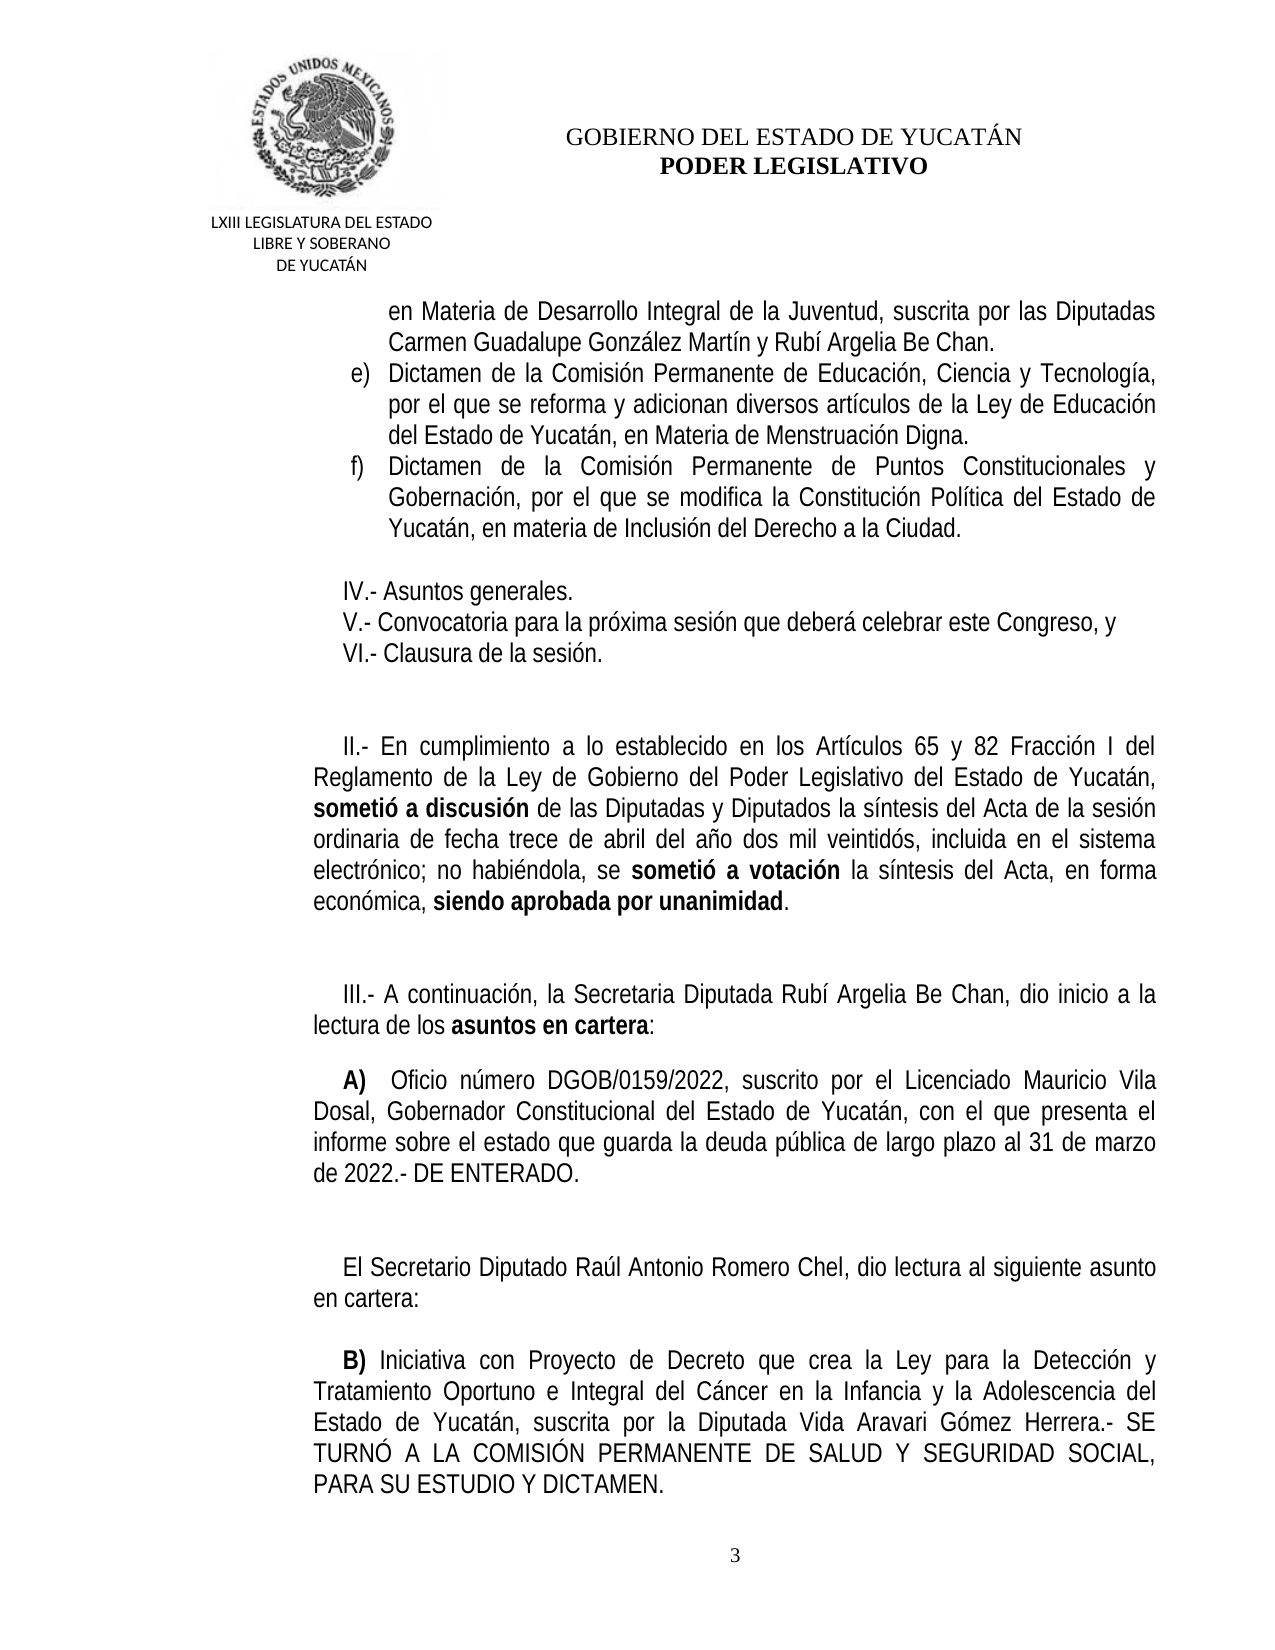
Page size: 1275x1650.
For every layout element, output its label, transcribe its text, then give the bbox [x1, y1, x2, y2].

list Dictamen de la Comisión Permanente de Educación, Ciencia y Tecnología, por el que se reforma y adicionan diversos artículos de la Ley de Educación del Estado de Yucatán, en Materia de Menstruación Digna. [351, 357, 1157, 451]
text A) Oficio número DGOB/0159/2022, suscrito por el Licenciado Mauricio Vila Dosal, Gobernador Constitucional del Estado de Yucatán, con el que presenta el informe sobre el estado que guarda la deuda pública de largo plazo al 31 de marzo de 2022.- DE ENTERADO. [313, 1064, 1157, 1188]
text El Secretario Diputado Raúl Antonio Romero Chel, dio lectura al siguiente asunto en cartera: [313, 1251, 1157, 1313]
text III.- A continuación, la Secretaria Diputada Rubí Argelia Be Chan, dio inicio a la lectura de los asuntos en cartera: [313, 978, 1157, 1040]
text II.- En cumplimiento a lo establecido en los Artículos 65 y 82 Fracción I del Reglamento de la Ley de Gobierno del Poder Legislativo del Estado de Yucatán, sometió a discusión de las Diputadas y Diputados la síntesis del Acta de la sesión ordinaria de fecha trece de abril del año dos mil veintidós, incluida en el sistema electrónico; no habiéndola, se sometió a votación la síntesis del Acta, en forma económica, siendo aprobada por unanimidad. [313, 730, 1157, 916]
list Dictamen de la Comisión Permanente de Puntos Constitucionales y Gobernación, por el que se modifica la Constitución Política del Estado de Yucatán, en materia de Inclusión del Derecho a la Ciudad. [351, 451, 1157, 544]
picture [206, 50, 443, 211]
text IV.- Asuntos generales. [313, 575, 1157, 606]
text V.- Convocatoria para la próxima sesión que deberá celebrar este Congreso, y [313, 606, 1157, 637]
text B) Iniciativa con Proyecto de Decreto que crea la Ley para la Detección y Tratamiento Oportuno e Integral del Cáncer en la Infancia y la Adolescencia del Estado de Yucatán, suscrita por la Diputada Vida Aravari Gómez Herrera.- SE TURNÓ A LA COMISIÓN PERMANENTE DE SALUD Y SEGURIDAD SOCIAL, PARA SU ESTUDIO Y DICTAMEN. [313, 1344, 1157, 1499]
text VI.- Clausura de la sesión. [313, 637, 1157, 668]
